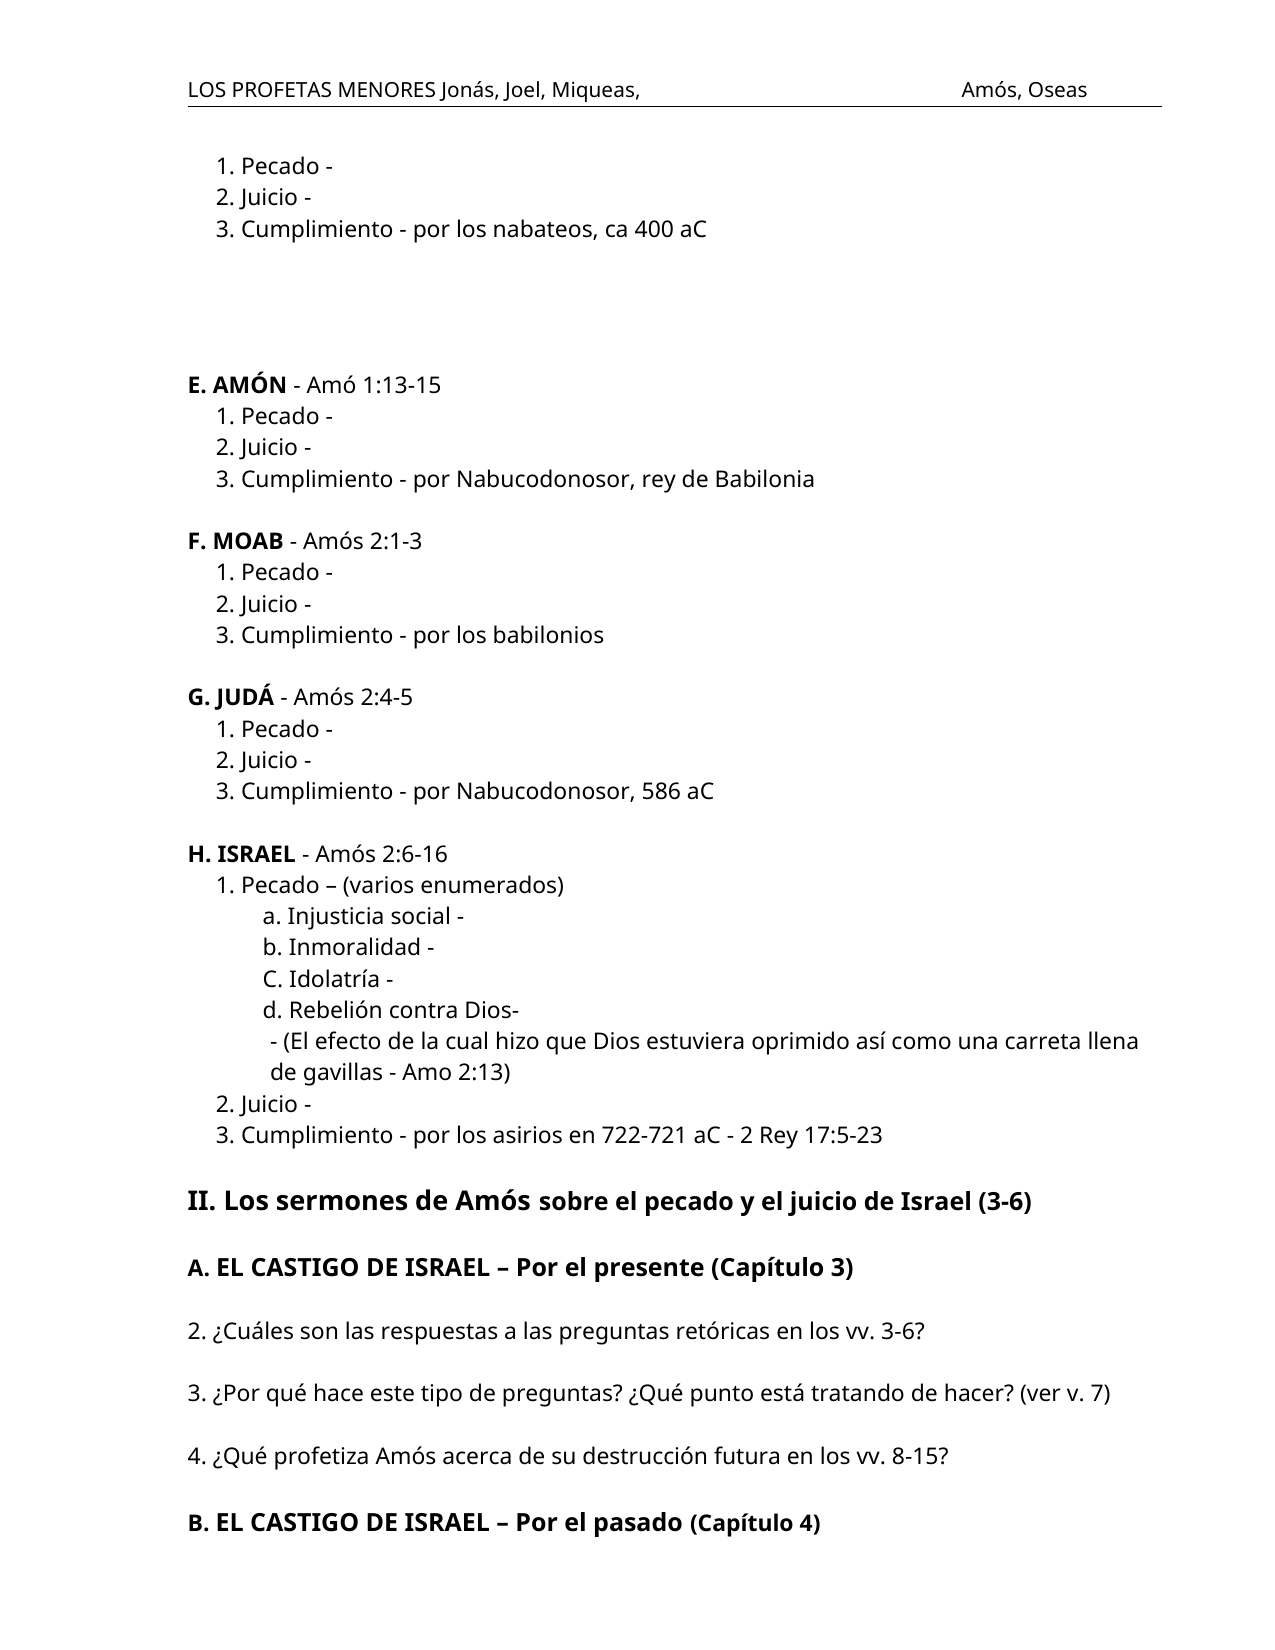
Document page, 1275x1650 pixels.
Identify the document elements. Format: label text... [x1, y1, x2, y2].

text H. ISRAEL - Amós 2:6-16 [187, 837, 1162, 869]
text 1. Pecado – (varios enumerados) [187, 869, 1162, 900]
text 1. Pecado - [216, 556, 1162, 587]
text 2. Juicio - [216, 587, 1162, 619]
text B. EL CASTIGO DE ISRAEL – Por el pasado (Capítulo 4) [187, 1505, 1162, 1539]
text 3. ¿Por qué hace este tipo de preguntas? ¿Qué punto está tratando de hacer? (ver v. 7) [187, 1377, 1162, 1408]
text 2. Juicio - [216, 431, 1162, 462]
text a. Injusticia social - [234, 900, 1162, 931]
text F. MOAB - Amós 2:1-3 [187, 525, 1162, 556]
text 3. Cumplimiento - por Nabucodonosor, rey de Babilonia [216, 462, 1162, 494]
text A. EL CASTIGO DE ISRAEL – Por el presente (Capítulo 3) [187, 1249, 1162, 1283]
text d. Rebelión contra Dios- [234, 994, 1162, 1025]
text G. JUDÁ - Amós 2:4-5 [187, 681, 1162, 712]
text b. Inmoralidad - [234, 931, 1162, 962]
text 1. Pecado - [216, 712, 1162, 744]
text - (El efecto de la cual hizo que Dios estuviera oprimido así como una carreta llena de gavillas - Amo 2:13) [270, 1025, 1162, 1087]
text 2. Juicio - [187, 1087, 1162, 1119]
text 1. Pecado - [216, 400, 1162, 431]
text II. Los sermones de Amós sobre el pecado y el juicio de Israel (3-6) [187, 1181, 1162, 1218]
text 3. Cumplimiento - por los nabateos, ca 400 aC [216, 212, 1162, 244]
text E. AMÓN - Amó 1:13-15 [187, 369, 1162, 400]
text C. Idolatría - [234, 962, 1162, 994]
text 1. Pecado - [216, 150, 1162, 181]
text 2. Juicio - [216, 181, 1162, 212]
text 3. Cumplimiento - por Nabucodonosor, 586 aC [216, 775, 1162, 806]
text 4. ¿Qué profetiza Amós acerca de su destrucción futura en los vv. 8-15? [187, 1440, 1162, 1471]
text 3. Cumplimiento - por los asirios en 722-721 aC - 2 Rey 17:5-23 [187, 1119, 1162, 1150]
text 2. Juicio - [216, 744, 1162, 775]
text 2. ¿Cuáles son las respuestas a las preguntas retóricas en los vv. 3-6? [187, 1315, 1162, 1346]
text 3. Cumplimiento - por los babilonios [216, 619, 1162, 650]
